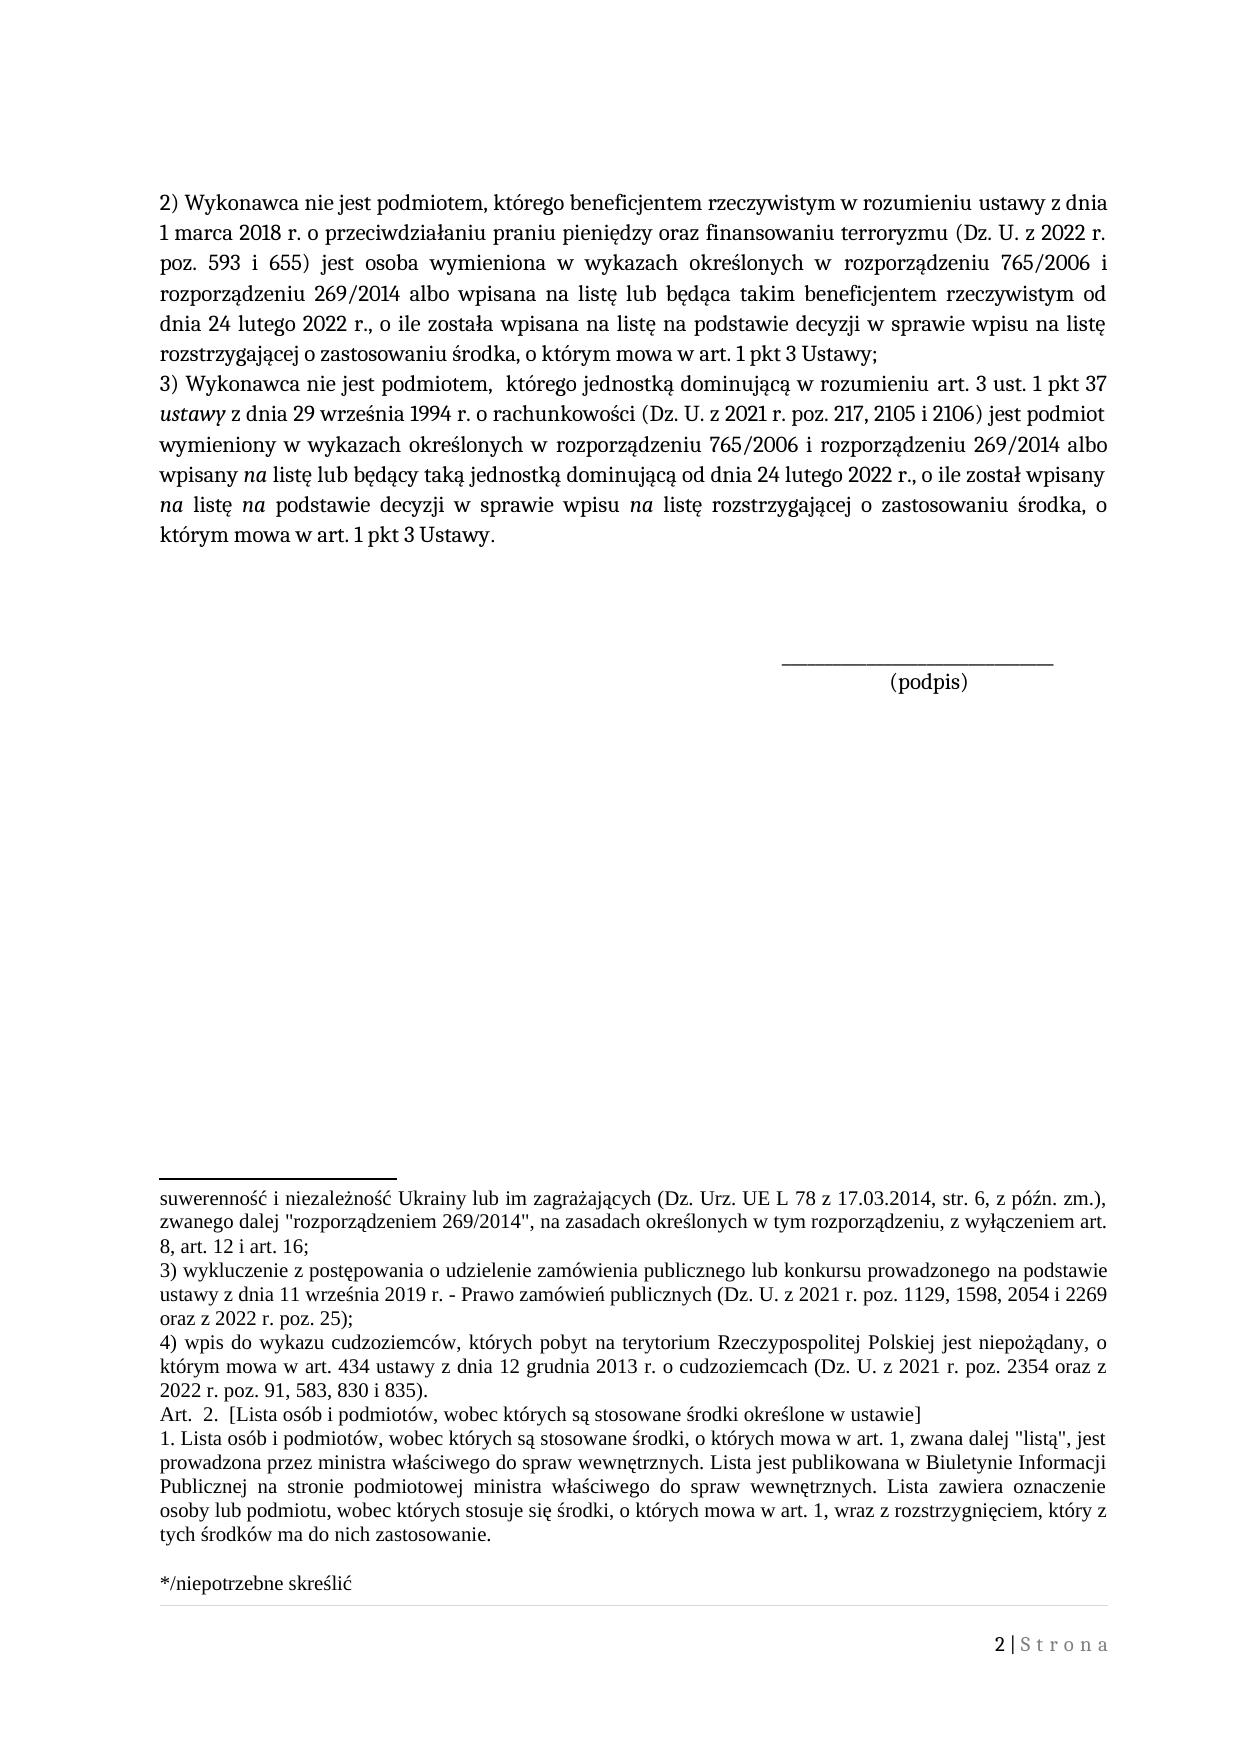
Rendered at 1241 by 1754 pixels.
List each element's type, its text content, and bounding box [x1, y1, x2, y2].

text ________________________________ (podpis) [750, 642, 1108, 695]
text 3) Wykonawca nie jest podmiotem, którego jednostką dominującą w rozumieniu art. 3 ust. 1 pkt 37 ustawy z dnia 29 września 1994 r. o rachunkowości (Dz. U. z 2021 r. poz. 217, 2105 i 2106) jest podmiot wymieniony w wykazach określonych w rozporządzeniu 765/2006 i rozporządzeniu 269/2014 albo wpisany na listę lub będący taką jednostką dominującą od dnia 24 lutego 2022 r., o ile został wpisany na listę na podstawie decyzji w sprawie wpisu na listę rozstrzygającej o zastosowaniu środka, o którym mowa w art. 1 pkt 3 Ustawy. [159, 371, 1108, 548]
text 2) Wykonawca nie jest podmiotem, którego beneficjentem rzeczywistym w rozumieniu ustawy z dnia 1 marca 2018 r. o przeciwdziałaniu praniu pieniędzy oraz finansowaniu terroryzmu (Dz. U. z 2022 r. poz. 593 i 655) jest osoba wymieniona w wykazach określonych w rozporządzeniu 765/2006 i rozporządzeniu 269/2014 albo wpisana na listę lub będąca takim beneficjentem rzeczywistym od dnia 24 lutego 2022 r., o ile została wpisana na listę na podstawie decyzji w sprawie wpisu na listę rozstrzygającej o zastosowaniu środka, o którym mowa w art. 1 pkt 3 Ustawy; [159, 190, 1108, 367]
